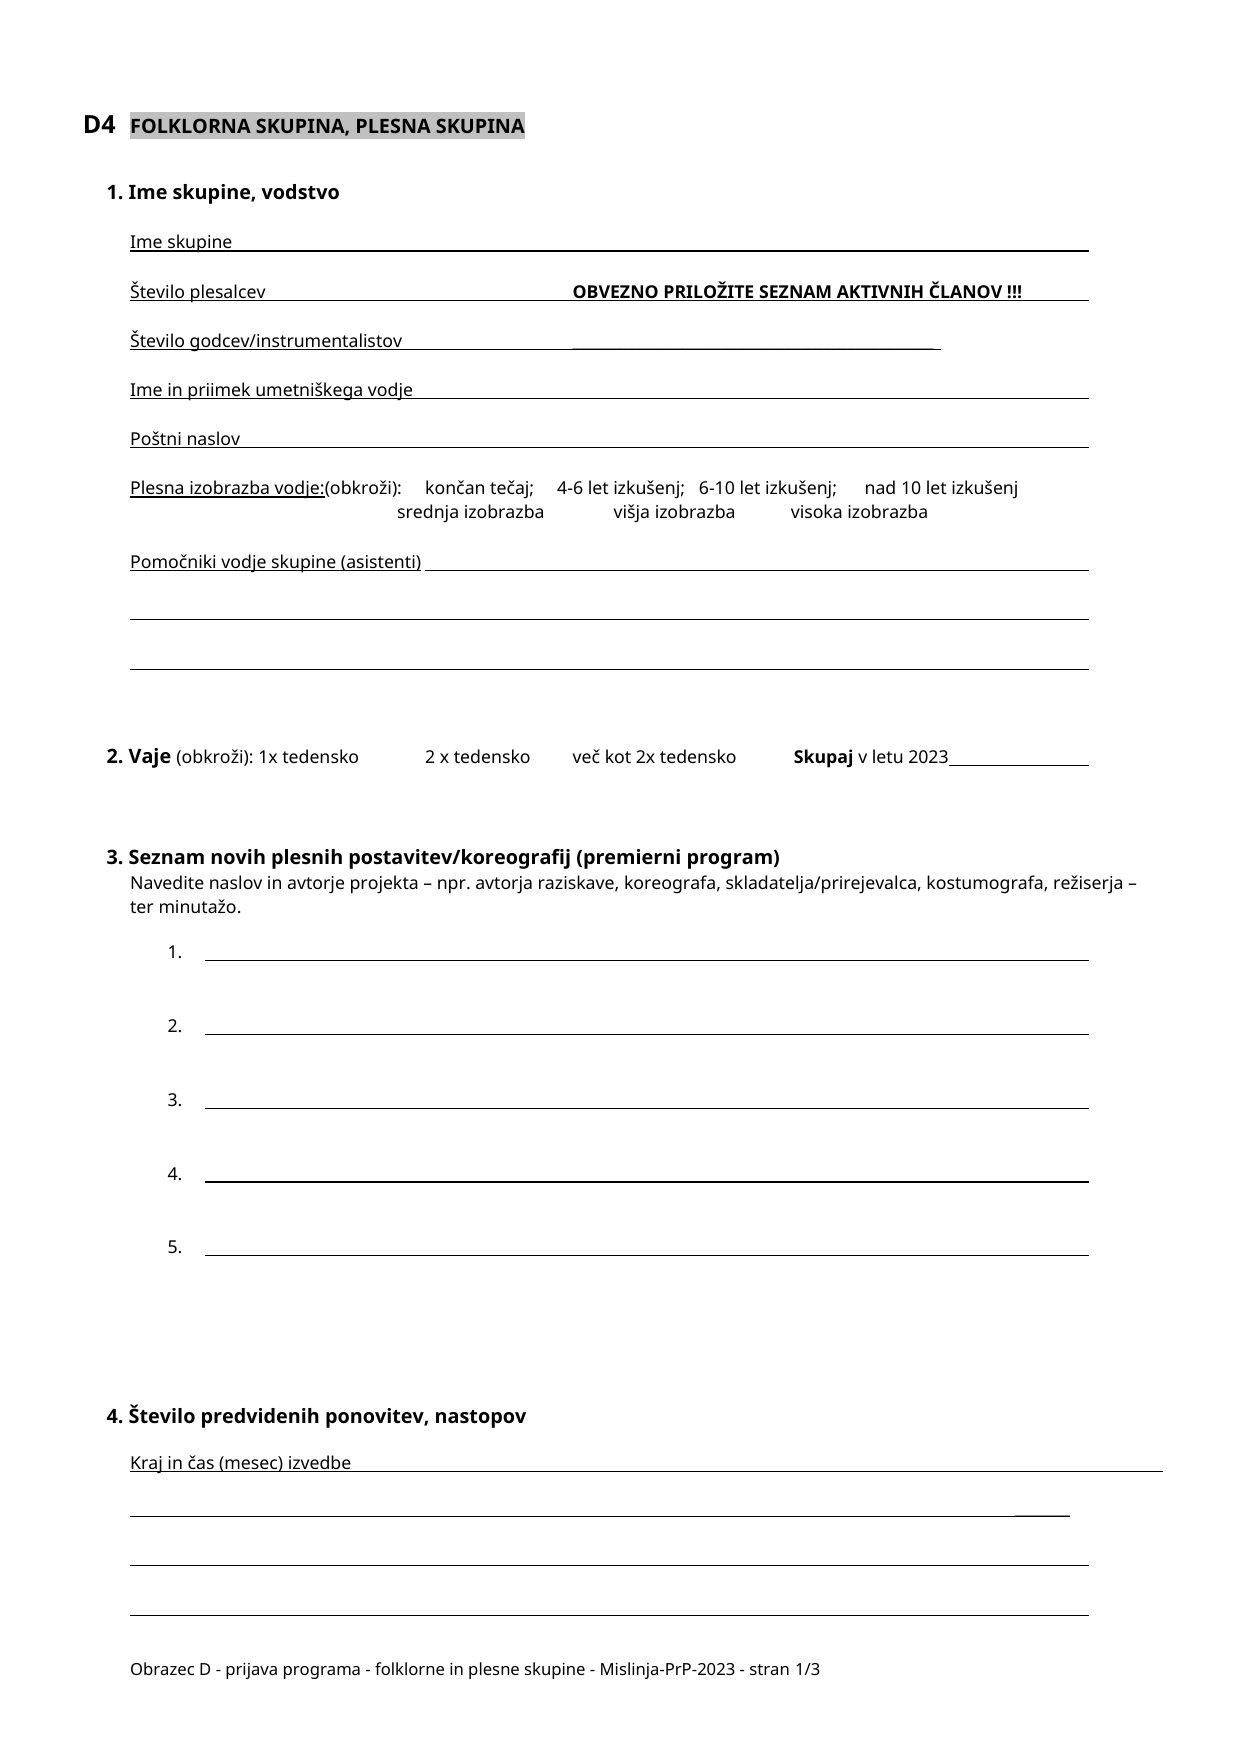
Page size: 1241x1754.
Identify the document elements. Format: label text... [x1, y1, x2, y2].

text 4. Število predvidenih ponovitev, nastopov [106, 1403, 1140, 1429]
text 2. Vaje (obkroži): 1x tedensko 2 x tedensko več kot 2x tedensko Skupaj v letu 2023 [106, 742, 1140, 769]
text Število godcev/instrumentalistov ______________________________________________ [130, 328, 1140, 352]
text Ime skupine [130, 230, 1140, 254]
text 1. Ime skupine, vodstvo [106, 178, 1140, 205]
text Pomočniki vodje skupine (asistenti) [130, 549, 1140, 573]
text Poštni naslov [130, 427, 1140, 451]
text Število plesalcev OBVEZNO PRILOŽITE SEZNAM AKTIVNIH ČLANOV !!! [130, 279, 1140, 303]
text srednja izobrazba višja izobrazba visoka izobrazba [130, 500, 1140, 524]
text Navedite naslov in avtorje projekta – npr. avtorja raziskave, koreografa, skladatelja/prirejevalca, kostumografa, režiserja – ter minutažo. [130, 871, 1140, 919]
text D4 FOLKLORNA SKUPINA, PLESNA SKUPINA [83, 106, 1140, 140]
text Ime in priimek umetniškega vodje [130, 377, 1140, 402]
text Plesna izobrazba vodje:(obkroži): končan tečaj; 4-6 let izkušenj; 6-10 let izkušenj; nad 10 let izkušenj [130, 476, 1140, 500]
text _______ [130, 1495, 1140, 1519]
text Kraj in čas (mesec) izvedbe [130, 1450, 1140, 1471]
text 3. Seznam novih plesnih postavitev/koreografij (premierni program) [106, 843, 1140, 871]
